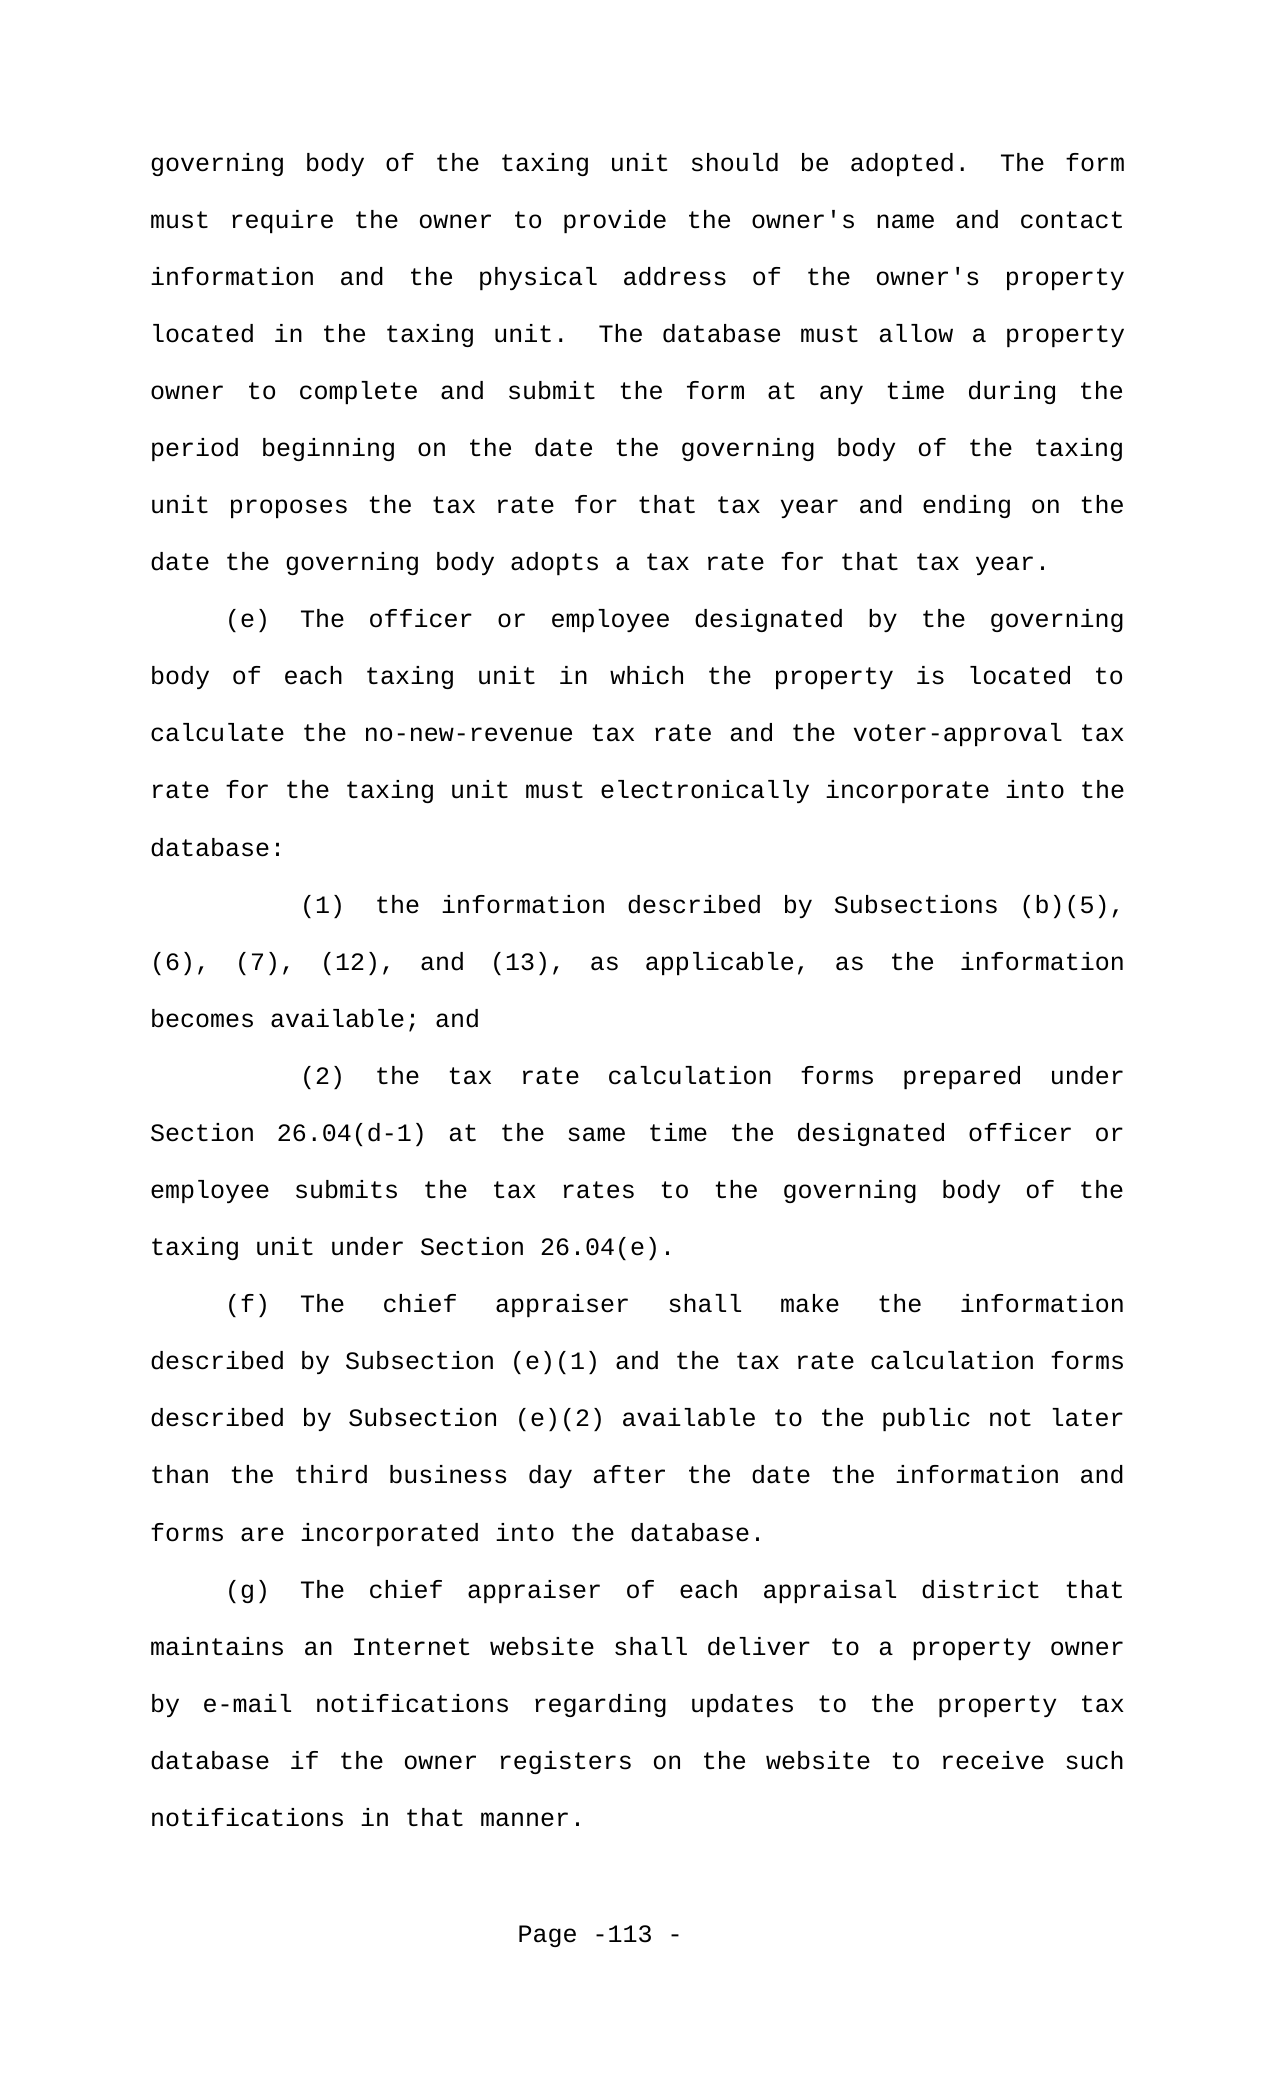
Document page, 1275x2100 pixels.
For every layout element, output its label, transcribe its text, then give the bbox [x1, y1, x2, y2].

text (1) the information described by Subsections (b)(5), (6), (7), (12), and (13), as applicable, as the information becomes available; and [150, 892, 1125, 1035]
text (2) the tax rate calculation forms prepared under Section 26.04(d-1) at the same time the designated officer or employee submits the tax rates to the governing body of the taxing unit under Section 26.04(e). [150, 1063, 1125, 1263]
text (g) The chief appraiser of each appraisal district that maintains an Internet website shall deliver to a property owner by e-mail notifications regarding updates to the property tax database if the owner registers on the website to receive such notifications in that manner. [150, 1577, 1125, 1834]
text (e) The officer or employee designated by the governing body of each taxing unit in which the property is located to calculate the no-new-revenue tax rate and the voter-approval tax rate for the taxing unit must electronically incorporate into the database: [150, 607, 1125, 863]
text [150, 150, 1125, 578]
text (f) The chief appraiser shall make the information described by Subsection (e)(1) and the tax rate calculation forms described by Subsection (e)(2) available to the public not later than the third business day after the date the information and forms are incorporated into the database. [150, 1292, 1125, 1548]
